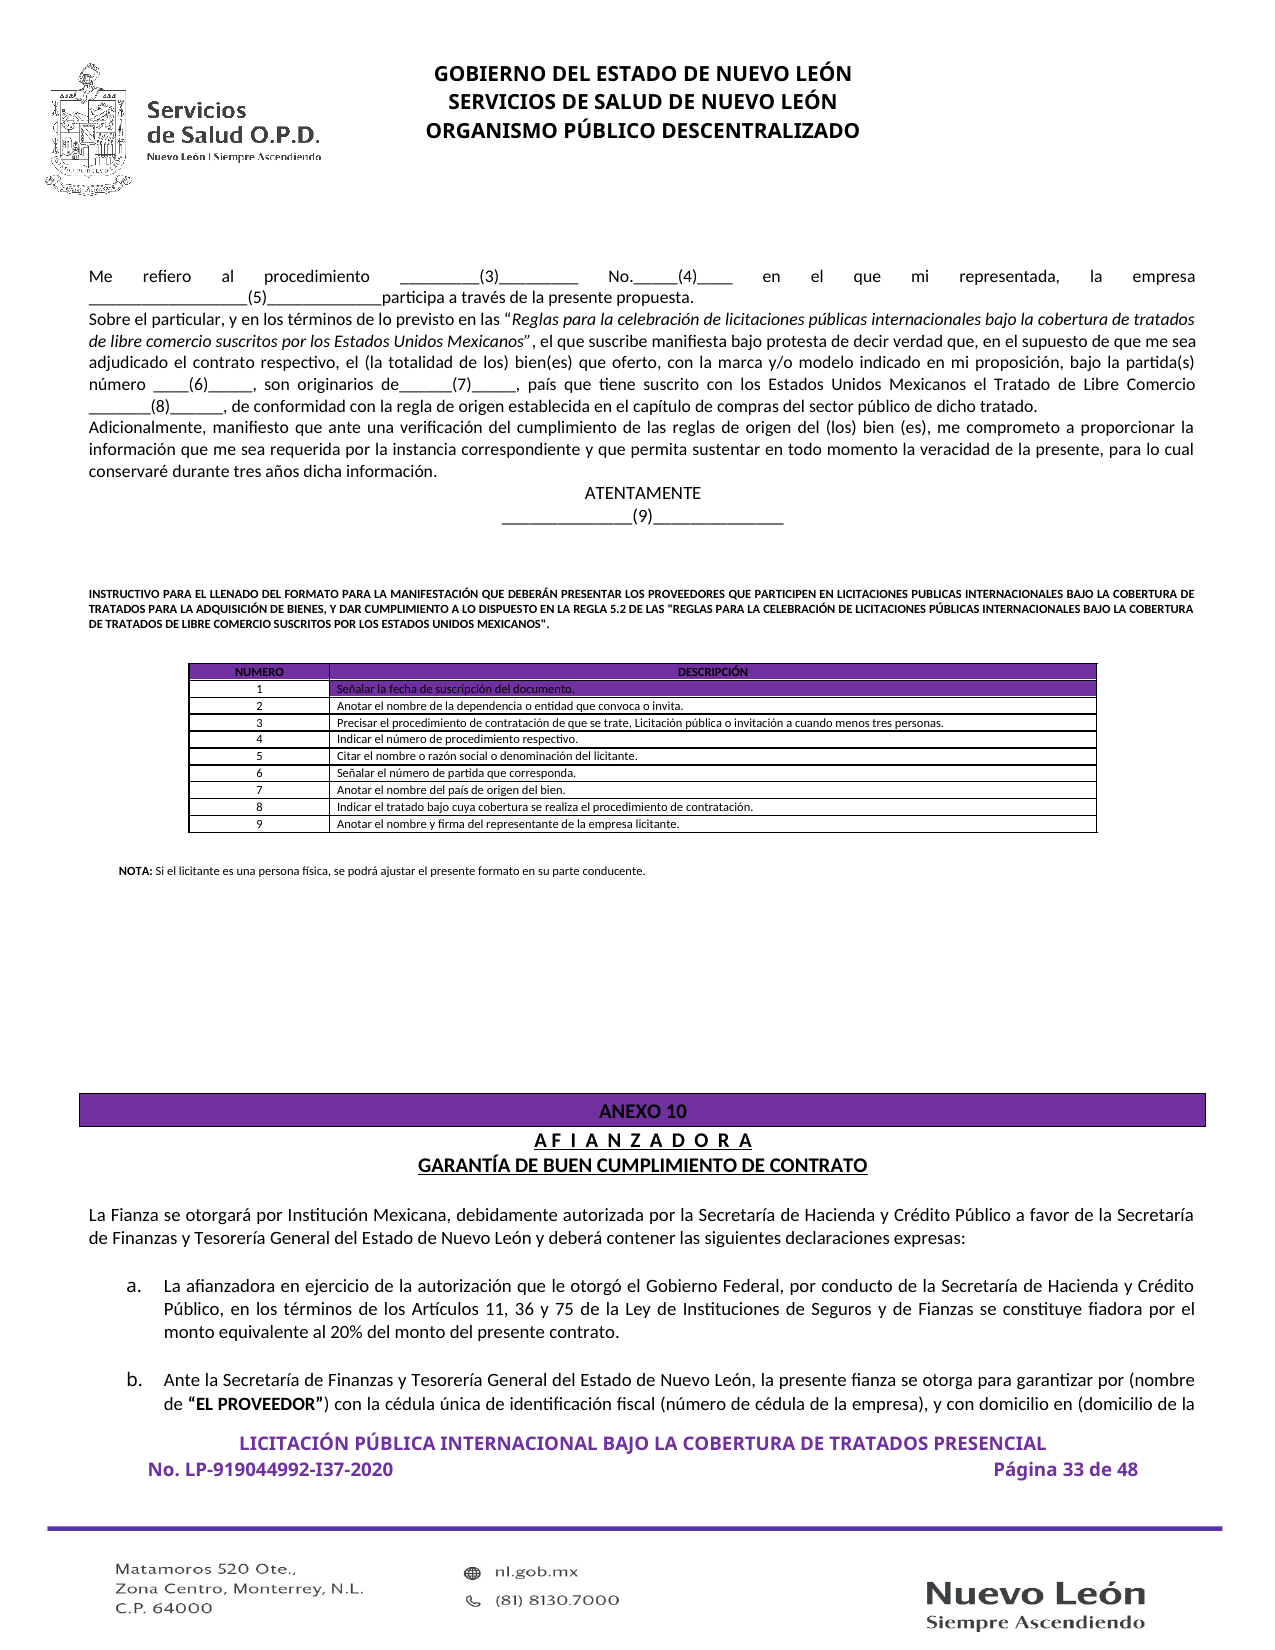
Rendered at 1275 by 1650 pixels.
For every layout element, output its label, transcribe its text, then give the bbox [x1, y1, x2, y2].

text ANEXO 10 [80, 1094, 1205, 1126]
table_cell 4 [190, 732, 329, 747]
text INSTRUCTIVO PARA EL LLENADO DEL FORMATO PARA LA MANIFESTACIÓN QUE DEBERÁN PRESENTAR LOS PROVEEDORES QUE PARTICIPEN EN LICITACIONES PUBLICAS INTERNACIONALES BAJO LA COBERTURA DE TRATADOS PARA LA ADQUISICIÓN DE BIENES, Y DAR CUMPLIMIENTO A LO DISPUESTO EN LA REGLA 5.2 DE LAS "REGLAS PARA LA CELEBRACIÓN DE LICITACIONES PÚBLICAS INTERNACIONALES BAJO LA COBERTURA DE TRATADOS DE LIBRE COMERCIO SUSCRITOS POR LOS ESTADOS UNIDOS MEXICANOS". [89, 586, 1197, 632]
table_cell 9 [190, 816, 329, 831]
table_header DESCRIPCIÓN [330, 664, 1096, 679]
table_cell 6 [190, 766, 329, 781]
table_cell Anotar el nombre y firma del representante de la empresa licitante. [330, 816, 1096, 831]
text La Fianza se otorgará por Institución Mexicana, debidamente autorizada por la Secretaría de Hacienda y Crédito Público a favor de la Secretaría de Finanzas y Tesorería General del Estado de Nuevo León y deberá contener las siguientes declaraciones expresas: [89, 1203, 1197, 1249]
text GARANTÍA DE BUEN CUMPLIMIENTO DE CONTRATO [89, 1152, 1197, 1178]
list La afianzadora en ejercicio de la autorización que le otorgó el Gobierno Federal, por conducto de la Secretaría de Hacienda y Crédito Público, en los términos de los Artículos 11, 36 y 75 de la Ley de Instituciones de Seguros y de Fianzas se constituye fiadora por el monto equivalente al 20% del monto del presente contrato. [126, 1272, 1197, 1343]
table_cell Anotar el nombre del país de origen del bien. [330, 782, 1096, 798]
table_cell 8 [190, 799, 329, 814]
table_cell Citar el nombre o razón social o denominación del licitante. [330, 749, 1096, 764]
picture [9, 7, 356, 252]
table_cell 1 [190, 681, 329, 696]
table_cell Anotar el nombre de la dependencia o entidad que convoca o invita. [330, 698, 1096, 713]
table_cell Indicar el tratado bajo cuya cobertura se realiza el procedimiento de contratación. [330, 799, 1096, 814]
table_cell 2 [190, 698, 329, 713]
table_cell Precisar el procedimiento de contratación de que se trate, Licitación pública o invitación a cuando menos tres personas. [330, 715, 1096, 730]
table_header ATENTAMENTE ______________(9)______________ [414, 481, 872, 586]
table_cell 5 [190, 749, 329, 764]
text Me refiero al procedimiento _________(3)_________ No._____(4)____ en el que mi representada, la empresa __________________(5)_____________participa a través de la presente propuesta. [89, 265, 1197, 308]
text NOTA: Si el licitante es una persona física, se podrá ajustar el presente formato en su parte conducente. [89, 864, 1197, 879]
table_cell 7 [190, 782, 329, 798]
table_header NUMERO [190, 664, 329, 679]
text Sobre el particular, y en los términos de lo previsto en las “Reglas para la celebración de licitaciones públicas internacionales bajo la cobertura de tratados de libre comercio suscritos por los Estados Unidos Mexicanos”, el que suscribe manifiesta bajo protesta de decir verdad que, en el supuesto de que me sea adjudicado el contrato respectivo, el (la totalidad de los) bien(es) que oferto, con la marca y/o modelo indicado en mi proposición, bajo la partida(s) número ____(6)_____, son originarios de______(7)_____, país que tiene suscrito con los Estados Unidos Mexicanos el Tratado de Libre Comercio _______(8)______, de conformidad con la regla de origen establecida en el capítulo de compras del sector público de dicho tratado. [89, 308, 1197, 416]
table_cell Señalar la fecha de suscripción del documento. [330, 681, 1096, 696]
table_cell 3 [190, 715, 329, 730]
table_cell Señalar el número de partida que corresponda. [330, 766, 1096, 781]
text Adicionalmente, manifiesto que ante una verificación del cumplimiento de las reglas de origen del (los) bien (es), me comprometo a proporcionar la información que me sea requerida por la instancia correspondiente y que permita sustentar en todo momento la veracidad de la presente, para lo cual conservaré durante tres años dicha información. [89, 416, 1197, 481]
text A F I A N Z A D O R A [89, 1127, 1197, 1152]
picture [42, 1521, 1223, 1639]
table_cell Indicar el número de procedimiento respectivo. [330, 732, 1096, 747]
